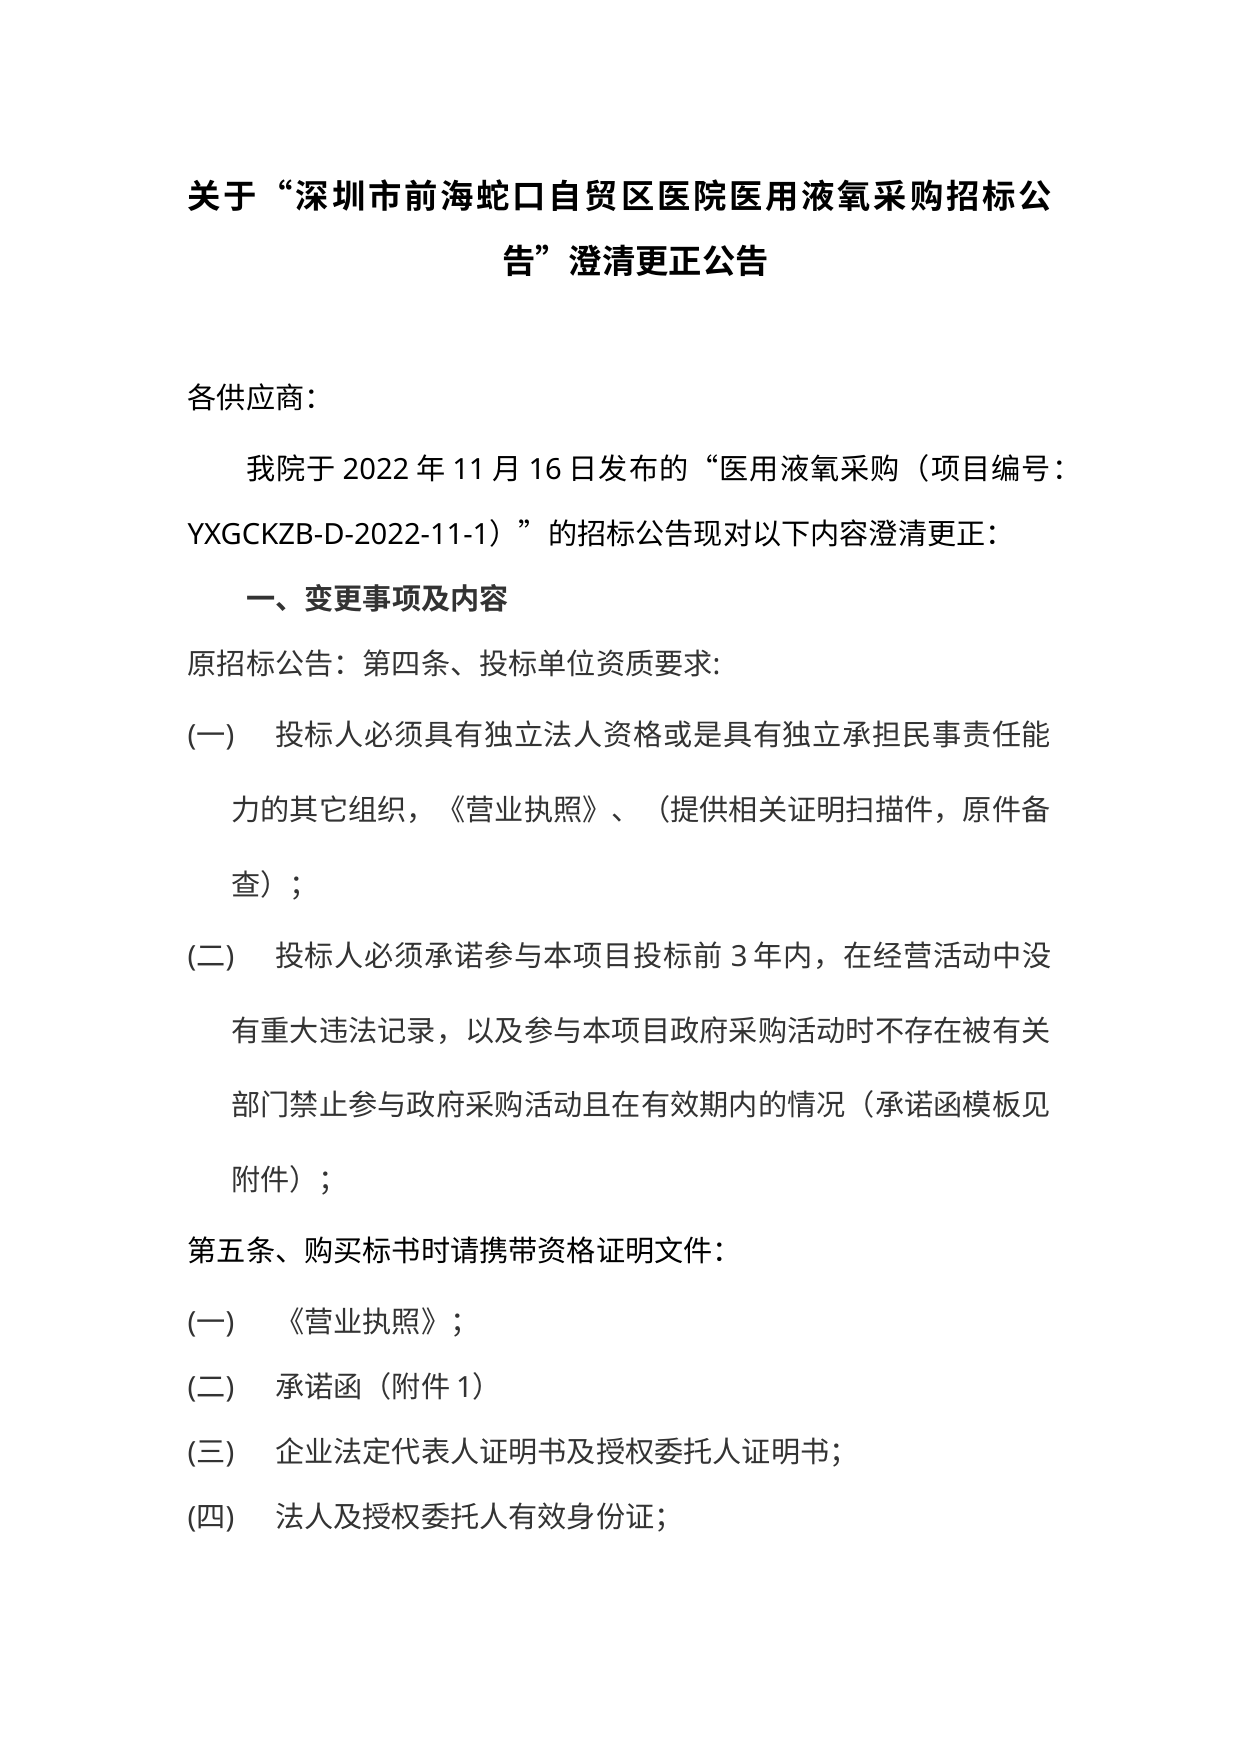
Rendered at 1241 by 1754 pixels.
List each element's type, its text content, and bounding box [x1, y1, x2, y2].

list 投标人必须具有独立法人资格或是具有独立承担民事责任能力的其它组织，《营业执照》、（提供相关证明扫描件，原件备查）； [187, 701, 1053, 915]
text 关于“深圳市前海蛇口自贸区医院医用液氧采购招标公告”澄清更正公告 [187, 162, 1053, 292]
list 企业法定代表人证明书及授权委托人证明书； [187, 1418, 1053, 1483]
list 《营业执照》； [187, 1288, 1053, 1353]
list 法人及授权委托人有效身份证； [187, 1483, 1053, 1548]
text 一、变更事项及内容 [187, 564, 1053, 629]
list 承诺函（附件1） [187, 1353, 1053, 1418]
text 我院于2022年11月16日发布的“医用液氧采购（项目编号：YXGCKZB-D-2022-11-1）”的招标公告现对以下内容澄清更正： [187, 434, 1053, 564]
text 各供应商： [187, 363, 1053, 428]
list 投标人必须承诺参与本项目投标前3年内，在经营活动中没有重大违法记录，以及参与本项目政府采购活动时不存在被有关部门禁止参与政府采购活动且在有效期内的情况（承诺函模板见附件）； [187, 921, 1053, 1210]
text 原招标公告：第四条、投标单位资质要求: [187, 629, 1053, 694]
text 第五条、购买标书时请携带资格证明文件： [187, 1216, 1053, 1281]
